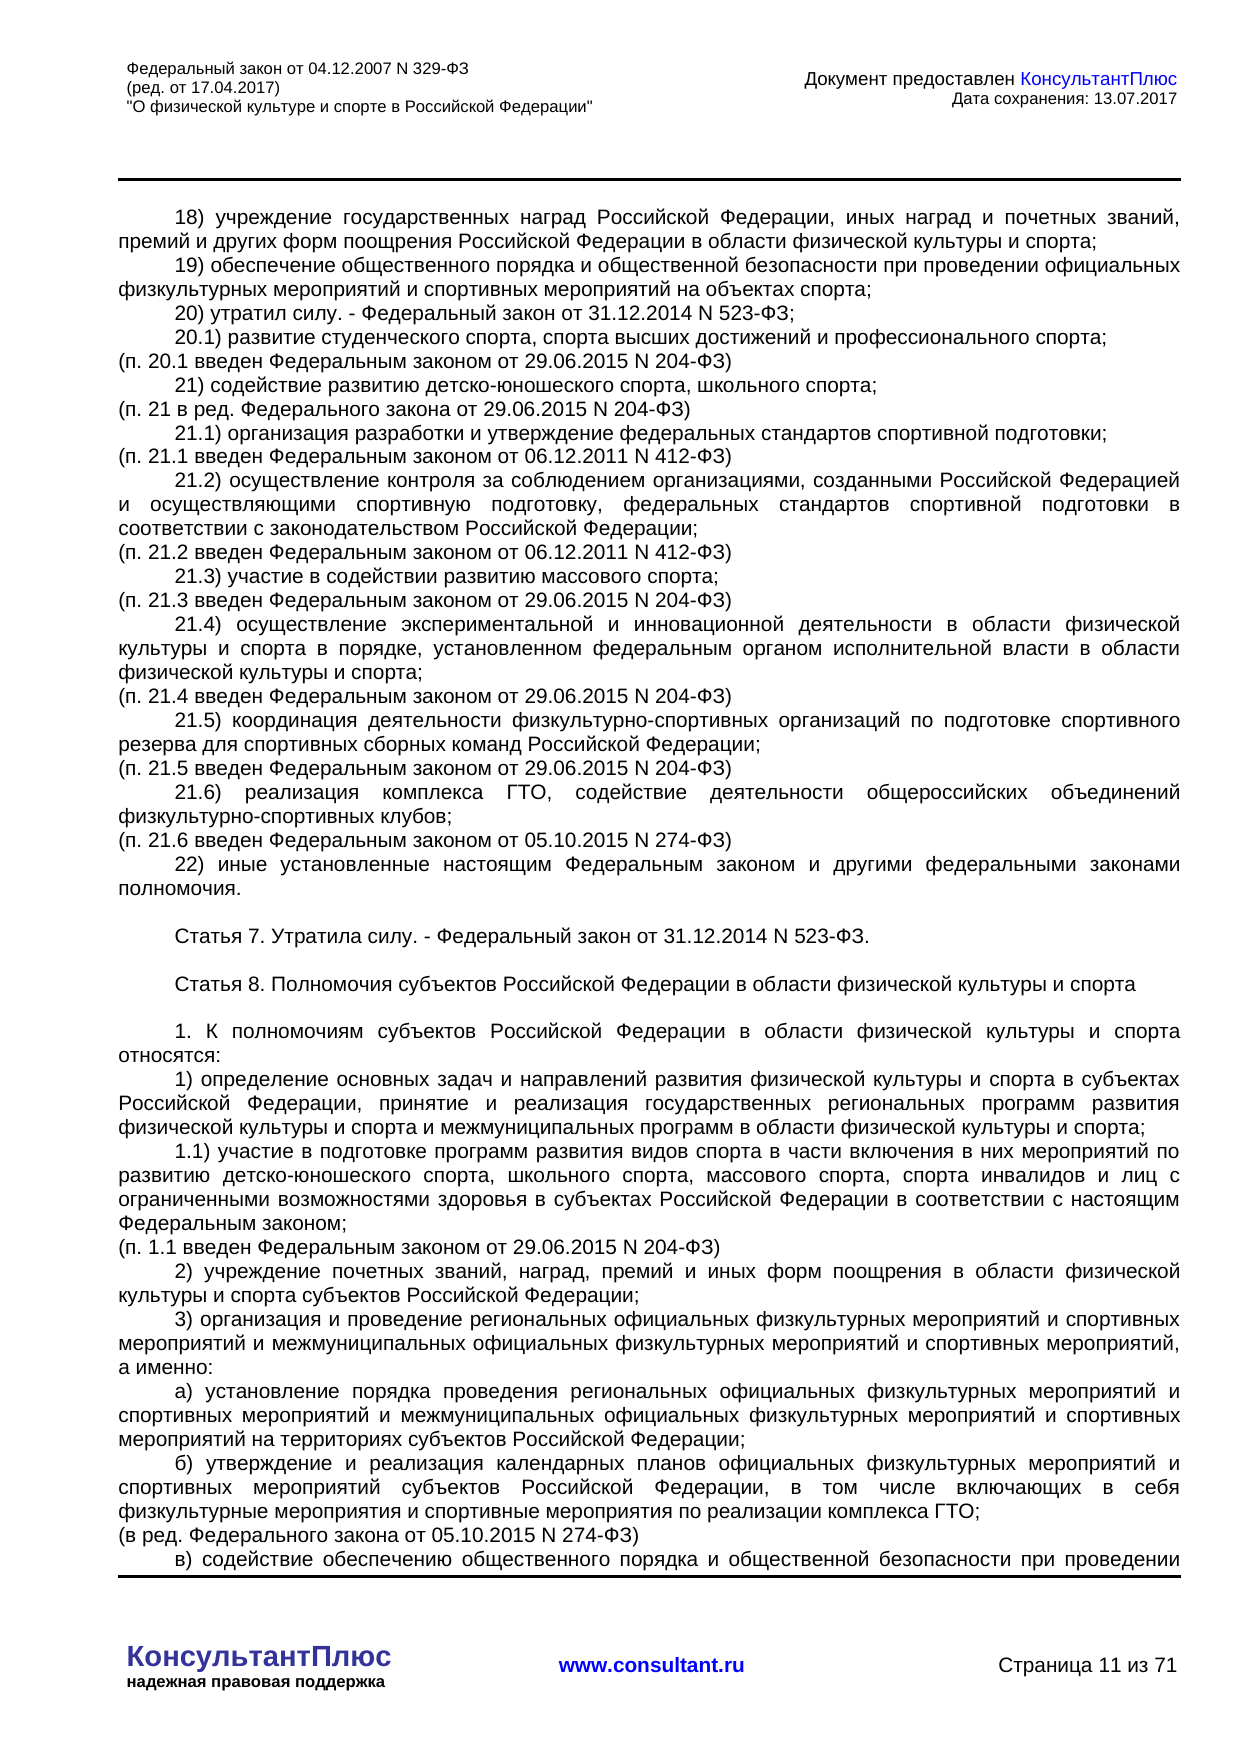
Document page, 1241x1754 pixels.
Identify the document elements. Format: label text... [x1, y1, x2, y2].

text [118, 1546, 1181, 1570]
text (п. 21.3 введен Федеральным законом от 29.06.2015 N 204-ФЗ) [118, 588, 1181, 612]
text 1.1) участие в подготовке программ развития видов спорта в части включения в них мероприятий по развитию детско-юношеского спорта, школьного спорта, массового спорта, спорта инвалидов и лиц с ограниченными возможностями здоровья в субъектах Российской Федерации в соответствии с настоящим Федеральным законом; [118, 1139, 1181, 1235]
text Статья 8. Полномочия субъектов Российской Федерации в области физической культуры и спорта [118, 971, 1181, 995]
text 21.1) организация разработки и утверждение федеральных стандартов спортивной подготовки; [118, 420, 1181, 444]
text 20) утратил силу. - Федеральный закон от 31.12.2014 N 523-ФЗ; [118, 301, 1181, 324]
text 21.6) реализация комплекса ГТО, содействие деятельности общероссийских объединений физкультурно-спортивных клубов; [118, 780, 1181, 828]
text 21.2) осуществление контроля за соблюдением организациями, созданными Российской Федерацией и осуществляющими спортивную подготовку, федеральных стандартов спортивной подготовки в соответствии с законодательством Российской Федерации; [118, 468, 1181, 540]
text 19) обеспечение общественного порядка и общественной безопасности при проведении официальных физкультурных мероприятий и спортивных мероприятий на объектах спорта; [118, 253, 1181, 301]
text 1) определение основных задач и направлений развития физической культуры и спорта в субъектах Российской Федерации, принятие и реализация государственных региональных программ развития физической культуры и спорта и межмуниципальных программ в области физической культуры и спорта; [118, 1067, 1181, 1139]
text б) утверждение и реализация календарных планов официальных физкультурных мероприятий и спортивных мероприятий субъектов Российской Федерации, в том числе включающих в себя физкультурные мероприятия и спортивные мероприятия по реализации комплекса ГТО; [118, 1451, 1181, 1522]
text 20.1) развитие студенческого спорта, спорта высших достижений и профессионального спорта; [118, 324, 1181, 348]
text (п. 21.1 введен Федеральным законом от 06.12.2011 N 412-ФЗ) [118, 444, 1181, 468]
text 2) учреждение почетных званий, наград, премий и иных форм поощрения в области физической культуры и спорта субъектов Российской Федерации; [118, 1259, 1181, 1307]
text 18) учреждение государственных наград Российской Федерации, иных наград и почетных званий, премий и других форм поощрения Российской Федерации в области физической культуры и спорта; [118, 205, 1181, 253]
text (п. 21.4 введен Федеральным законом от 29.06.2015 N 204-ФЗ) [118, 684, 1181, 708]
text (п. 21.6 введен Федеральным законом от 05.10.2015 N 274-ФЗ) [118, 828, 1181, 852]
text (п. 20.1 введен Федеральным законом от 29.06.2015 N 204-ФЗ) [118, 348, 1181, 372]
text 3) организация и проведение региональных официальных физкультурных мероприятий и спортивных мероприятий и межмуниципальных официальных физкультурных мероприятий и спортивных мероприятий, а именно: [118, 1307, 1181, 1379]
text (п. 1.1 введен Федеральным законом от 29.06.2015 N 204-ФЗ) [118, 1235, 1181, 1259]
text 21.5) координация деятельности физкультурно-спортивных организаций по подготовке спортивного резерва для спортивных сборных команд Российской Федерации; [118, 708, 1181, 756]
text 1. К полномочиям субъектов Российской Федерации в области физической культуры и спорта относятся: [118, 1019, 1181, 1067]
text 21.3) участие в содействии развитию массового спорта; [118, 564, 1181, 588]
text (п. 21.2 введен Федеральным законом от 06.12.2011 N 412-ФЗ) [118, 540, 1181, 564]
text (п. 21 в ред. Федерального закона от 29.06.2015 N 204-ФЗ) [118, 396, 1181, 420]
text Статья 7. Утратила силу. - Федеральный закон от 31.12.2014 N 523-ФЗ. [118, 923, 1181, 947]
text (п. 21.5 введен Федеральным законом от 29.06.2015 N 204-ФЗ) [118, 756, 1181, 780]
text (в ред. Федерального закона от 05.10.2015 N 274-ФЗ) [118, 1522, 1181, 1546]
text а) установление порядка проведения региональных официальных физкультурных мероприятий и спортивных мероприятий и межмуниципальных официальных физкультурных мероприятий и спортивных мероприятий на территориях субъектов Российской Федерации; [118, 1379, 1181, 1451]
text 21) содействие развитию детско-юношеского спорта, школьного спорта; [118, 372, 1181, 396]
text 22) иные установленные настоящим Федеральным законом и другими федеральными законами полномочия. [118, 852, 1181, 899]
text 21.4) осуществление экспериментальной и инновационной деятельности в области физической культуры и спорта в порядке, установленном федеральным органом исполнительной власти в области физической культуры и спорта; [118, 612, 1181, 684]
